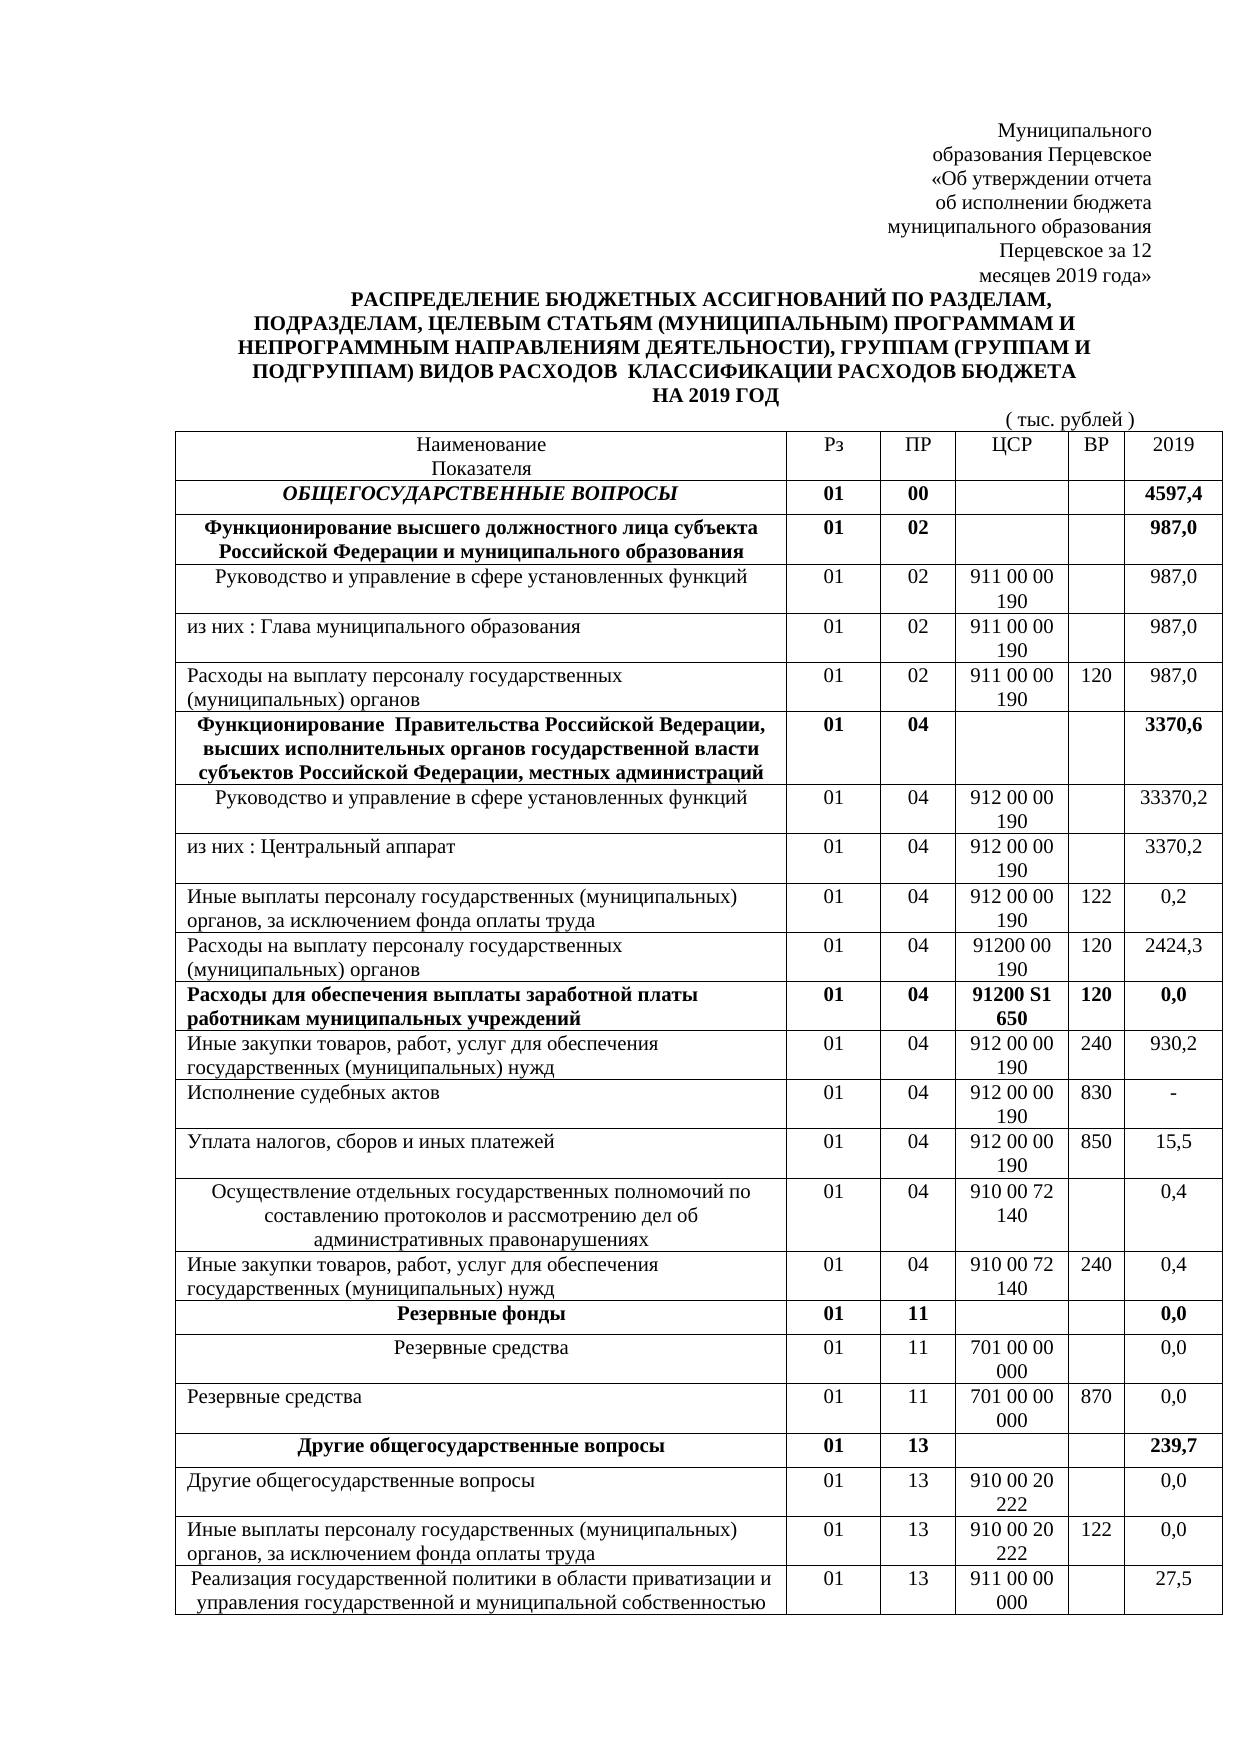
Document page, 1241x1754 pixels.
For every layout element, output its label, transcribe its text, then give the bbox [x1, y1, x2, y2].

table_cell 04 [881, 834, 955, 882]
table_cell 02 [881, 614, 955, 662]
table_cell [1069, 1179, 1124, 1251]
table_cell 01 [787, 1566, 880, 1614]
table_cell Резервные фонды [176, 1301, 786, 1334]
table_cell 0,4 [1125, 1179, 1222, 1251]
table_cell 11 [881, 1301, 955, 1334]
table_cell 01 [787, 1031, 880, 1079]
table_cell Другие общегосударственные вопросы [176, 1434, 786, 1467]
table_cell [1069, 1468, 1124, 1516]
table_cell [1069, 712, 1124, 784]
table_cell 911 00 00 000 [956, 1566, 1068, 1614]
table_cell Руководство и управление в сфере установленных функций [176, 785, 786, 833]
text Муниципального образования Перцевское [251, 118, 1152, 166]
table_cell 239,7 [1125, 1434, 1222, 1467]
table_cell 0,0 [1125, 1384, 1222, 1432]
table_cell 240 [1069, 1252, 1124, 1300]
table_cell 120 [1069, 933, 1124, 981]
table_cell 911 00 00 190 [956, 663, 1068, 711]
table_cell 02 [881, 663, 955, 711]
table_cell 01 [787, 481, 880, 514]
table_cell 0,0 [1125, 1301, 1222, 1334]
table_cell 01 [787, 1252, 880, 1300]
table_cell 120 [1069, 663, 1124, 711]
table_cell 91200 00 190 [956, 933, 1068, 981]
table_cell 122 [1069, 884, 1124, 932]
table_cell 912 00 00 190 [956, 884, 1068, 932]
table_cell Иные закупки товаров, работ, услуг для обеспечения государственных (муниципальных) нужд [176, 1252, 786, 1300]
table_cell 910 00 20 222 [956, 1517, 1068, 1565]
table_cell 01 [787, 982, 880, 1030]
table_cell 987,0 [1125, 663, 1222, 711]
table_cell 0,0 [1125, 1335, 1222, 1383]
table_cell 701 00 00 000 [956, 1384, 1068, 1432]
table_cell 01 [787, 1301, 880, 1334]
table_cell 01 [787, 565, 880, 613]
table_cell 13 [881, 1434, 955, 1467]
table_cell 0,0 [1125, 1468, 1222, 1516]
table_cell 701 00 00 000 [956, 1335, 1068, 1383]
table_cell 33370,2 [1125, 785, 1222, 833]
table_cell 13 [881, 1566, 955, 1614]
table_cell 910 00 72 140 [956, 1179, 1068, 1251]
table_cell 120 [1069, 982, 1124, 1030]
table_header 2019 [1125, 432, 1222, 480]
table_cell 3370,6 [1125, 712, 1222, 784]
table_cell Реализация государственной политики в области приватизации и управления государственной и муниципальной собственностью [176, 1566, 786, 1614]
table_cell 01 [787, 1434, 880, 1467]
table_cell - [1125, 1080, 1222, 1128]
table_cell 02 [881, 515, 955, 563]
table_header ВР [1069, 432, 1124, 480]
table_cell 930,2 [1125, 1031, 1222, 1079]
table_cell 01 [787, 1179, 880, 1251]
table_cell 01 [787, 884, 880, 932]
table_cell 912 00 00 190 [956, 785, 1068, 833]
table_cell 04 [881, 982, 955, 1030]
table_cell 912 00 00 190 [956, 1080, 1068, 1128]
table_cell 04 [881, 884, 955, 932]
table_cell Функционирование Правительства Российской Ведерации, высших исполнительных органов государственной власти субъектов Российской Федерации, местных администраций [176, 712, 786, 784]
table_cell [956, 481, 1068, 514]
table_cell 04 [881, 785, 955, 833]
table_cell [1069, 785, 1124, 833]
table_cell Функционирование высшего должностного лица субъекта Российской Федерации и муниципального образования [176, 515, 786, 563]
table_cell 01 [787, 1129, 880, 1177]
text РАСПРЕДЕЛЕНИЕ БЮДЖЕТНЫХ АССИГНОВАНИЙ ПО РАЗДЕЛАМ, [251, 287, 1152, 311]
table_cell 15,5 [1125, 1129, 1222, 1177]
table_cell 987,0 [1125, 614, 1222, 662]
table_cell Резервные средства [176, 1384, 786, 1432]
table_cell 13 [881, 1468, 955, 1516]
table_header Наименование Показателя [176, 432, 786, 480]
table_cell 912 00 00 190 [956, 1129, 1068, 1177]
table_cell из них : Центральный аппарат [176, 834, 786, 882]
table_cell [1069, 1434, 1124, 1467]
table_cell 13 [881, 1517, 955, 1565]
table_cell 912 00 00 190 [956, 834, 1068, 882]
table_cell Иные выплаты персоналу государственных (муниципальных) органов, за исключением фонда оплаты труда [176, 884, 786, 932]
table_cell 240 [1069, 1031, 1124, 1079]
table_cell 912 00 00 190 [956, 1031, 1068, 1079]
table_cell Руководство и управление в сфере установленных функций [176, 565, 786, 613]
table_cell Осуществление отдельных государственных полномочий по составлению протоколов и рассмотрению дел об административных правонарушениях [176, 1179, 786, 1251]
table_cell Резервные средства [176, 1335, 786, 1383]
table_header ЦСР [956, 432, 1068, 480]
table_cell Расходы на выплату персоналу государственных (муниципальных) органов [176, 663, 786, 711]
table_cell 01 [787, 1080, 880, 1128]
table_cell 2424,3 [1125, 933, 1222, 981]
table_cell 11 [881, 1335, 955, 1383]
table_cell 04 [881, 933, 955, 981]
table_cell 911 00 00 190 [956, 614, 1068, 662]
table_cell [1069, 1566, 1124, 1614]
table_cell 04 [881, 1031, 955, 1079]
table_cell 01 [787, 1335, 880, 1383]
table_cell 910 00 72 140 [956, 1252, 1068, 1300]
table_cell ОБЩЕГОСУДАРСТВЕННЫЕ ВОПРОСЫ [176, 481, 786, 514]
table_cell [1069, 515, 1124, 563]
table_cell 04 [881, 1252, 955, 1300]
table_cell 11 [881, 1384, 955, 1432]
table_cell [956, 1301, 1068, 1334]
table_cell 122 [1069, 1517, 1124, 1565]
table_cell [1069, 614, 1124, 662]
table_cell 01 [787, 663, 880, 711]
table_cell из них : Глава муниципального образования [176, 614, 786, 662]
table_cell 91200 S1 650 [956, 982, 1068, 1030]
table_cell Иные закупки товаров, работ, услуг для обеспечения государственных (муниципальных) нужд [176, 1031, 786, 1079]
table_cell 0,2 [1125, 884, 1222, 932]
table_cell 987,0 [1125, 515, 1222, 563]
table_cell 4597,4 [1125, 481, 1222, 514]
table_cell 01 [787, 712, 880, 784]
table_cell 01 [787, 614, 880, 662]
table_cell [956, 515, 1068, 563]
table_cell 04 [881, 1129, 955, 1177]
table_header ПР [881, 432, 955, 480]
table_cell 0,4 [1125, 1252, 1222, 1300]
table_cell [1069, 1301, 1124, 1334]
table_cell [956, 712, 1068, 784]
text «Об утверждении отчета об исполнении бюджета [251, 166, 1152, 214]
table_cell 01 [787, 933, 880, 981]
table_cell 0,0 [1125, 982, 1222, 1030]
table_cell [1069, 834, 1124, 882]
table_cell 01 [787, 515, 880, 563]
table_cell 987,0 [1125, 565, 1222, 613]
table_cell 00 [881, 481, 955, 514]
text НА 2019 ГОД ( тыс. рублей ) [251, 383, 1152, 431]
table_cell 01 [787, 785, 880, 833]
table_cell 0,0 [1125, 1517, 1222, 1565]
table_cell 01 [787, 1468, 880, 1516]
table_cell [1069, 481, 1124, 514]
table_cell 04 [881, 712, 955, 784]
table_cell 870 [1069, 1384, 1124, 1432]
text муниципального образования [251, 214, 1152, 238]
table_cell 850 [1069, 1129, 1124, 1177]
table_cell Уплата налогов, сборов и иных платежей [176, 1129, 786, 1177]
table_cell 910 00 20 222 [956, 1468, 1068, 1516]
table_cell [1069, 1335, 1124, 1383]
table_header Рз [787, 432, 880, 480]
table_cell [1069, 565, 1124, 613]
table_cell 04 [881, 1080, 955, 1128]
table_cell 911 00 00 190 [956, 565, 1068, 613]
table_cell Иные выплаты персоналу государственных (муниципальных) органов, за исключением фонда оплаты труда [176, 1517, 786, 1565]
table_cell 27,5 [1125, 1566, 1222, 1614]
table_cell 830 [1069, 1080, 1124, 1128]
table_cell Другие общегосударственные вопросы [176, 1468, 786, 1516]
table_cell Исполнение судебных актов [176, 1080, 786, 1128]
text ПОДРАЗДЕЛАМ, ЦЕЛЕВЫМ СТАТЬЯМ (МУНИЦИПАЛЬНЫМ) ПРОГРАММАМ И НЕПРОГРАММНЫМ НАПРАВЛЕНИЯМ ДЕЯТЕЛЬНОСТИ), ГРУППАМ (ГРУППАМ И ПОДГРУППАМ) ВИДОВ РАСХОДОВ КЛАССИФИКАЦИИ РАСХОДОВ БЮДЖЕТА [177, 311, 1152, 383]
table_cell Расходы для обеспечения выплаты заработной платы работникам муниципальных учреждений [176, 982, 786, 1030]
text Перцевское за 12 месяцев 2019 года» [251, 238, 1152, 287]
table_cell 01 [787, 1517, 880, 1565]
table_cell Расходы на выплату персоналу государственных (муниципальных) органов [176, 933, 786, 981]
table_cell 04 [881, 1179, 955, 1251]
table_cell 3370,2 [1125, 834, 1222, 882]
table_cell 01 [787, 834, 880, 882]
table_cell 02 [881, 565, 955, 613]
table_cell 01 [787, 1384, 880, 1432]
table_cell [956, 1434, 1068, 1467]
